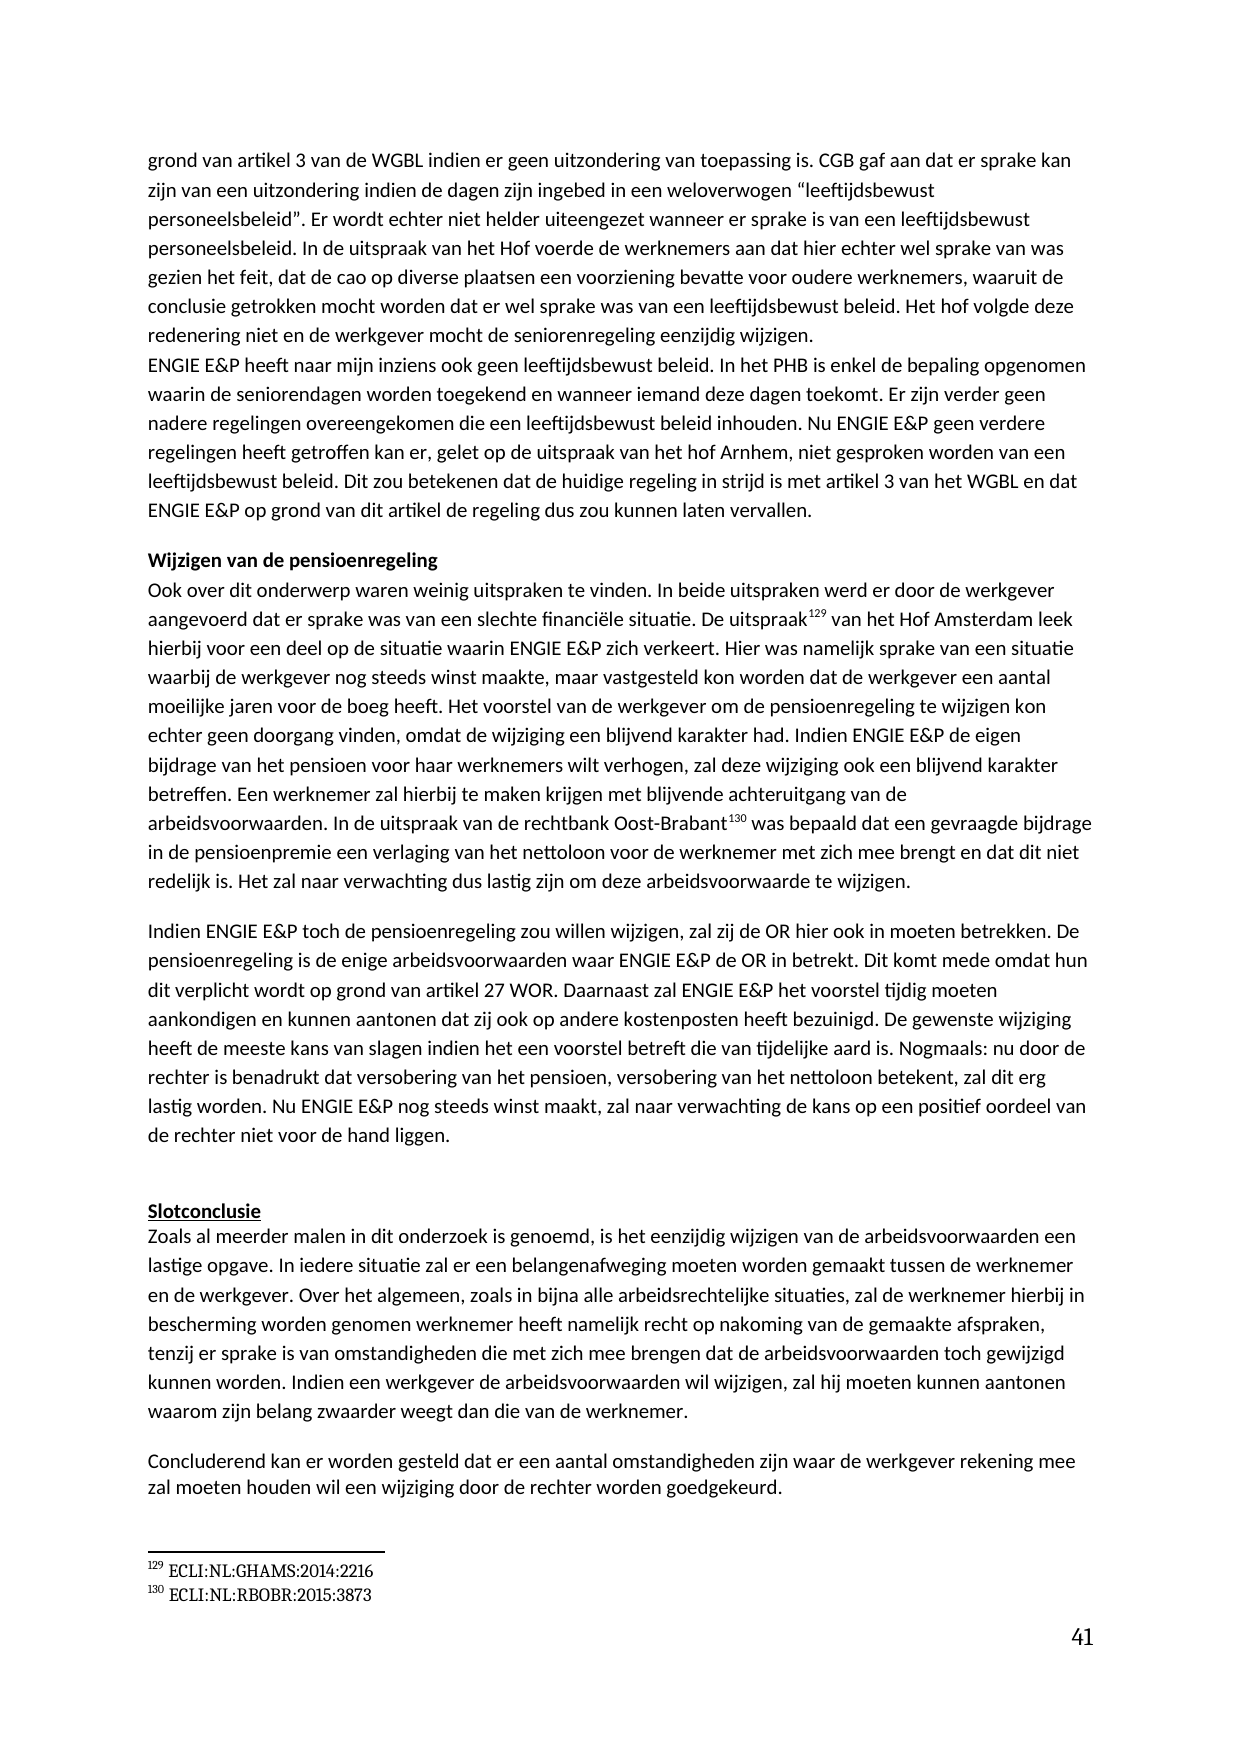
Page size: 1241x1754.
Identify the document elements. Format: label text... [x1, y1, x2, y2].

text Slotconclusie [148, 1198, 1093, 1223]
text Zoals al meerder malen in dit onderzoek is genoemd, is het eenzijdig wijzigen van de arbeidsvoorwaarden een lastige opgave. In iedere situatie zal er een belangenafweging moeten worden gemaakt tussen de werknemer en de werkgever. Over het algemeen, zoals in bijna alle arbeidsrechtelijke situaties, zal de werknemer hierbij in bescherming worden genomen werknemer heeft namelijk recht op nakoming van de gemaakte afspraken, tenzij er sprake is van omstandigheden die met zich mee brengen dat de arbeidsvoorwaarden toch gewijzigd kunnen worden. Indien een werkgever de arbeidsvoorwaarden wil wijzigen, zal hij moeten kunnen aantonen waarom zijn belang zwaarder weegt dan die van de werknemer. [148, 1223, 1093, 1424]
text Indien ENGIE E&P toch de pensioenregeling zou willen wijzigen, zal zij de OR hier ook in moeten betrekken. De pensioenregeling is de enige arbeidsvoorwaarden waar ENGIE E&P de OR in betrekt. Dit komt mede omdat hun dit verplicht wordt op grond van artikel 27 WOR. Daarnaast zal ENGIE E&P het voorstel tijdig moeten aankondigen en kunnen aantonen dat zij ook op andere kostenposten heeft bezuinigd. De gewenste wijziging heeft de meeste kans van slagen indien het een voorstel betreft die van tijdelijke aard is. Nogmaals: nu door de rechter is benadrukt dat versobering van het pensioen, versobering van het nettoloon betekent, zal dit erg lastig worden. Nu ENGIE E&P nog steeds winst maakt, zal naar verwachting de kans op een positief oordeel van de rechter niet voor de hand liggen. [148, 918, 1093, 1148]
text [148, 148, 1093, 523]
text Concluderend kan er worden gesteld dat er een aantal omstandigheden zijn waar de werkgever rekening mee zal moeten houden wil een wijziging door de rechter worden goedgekeurd. [148, 1448, 1093, 1499]
text Wijzigen van de pensioenregeling Ook over dit onderwerp waren weinig uitspraken te vinden. In beide uitspraken werd er door de werkgever aangevoerd dat er sprake was van een slechte financiële situatie. De uitspraak van het Hof Amsterdam leek hierbij voor een deel op de situatie waarin ENGIE E&P zich verkeert. Hier was namelijk sprake van een situatie waarbij de werkgever nog steeds winst maakte, maar vastgesteld kon worden dat de werkgever een aantal moeilijke jaren voor de boeg heeft. Het voorstel van de werkgever om de pensioenregeling te wijzigen kon echter geen doorgang vinden, omdat de wijziging een blijvend karakter had. Indien ENGIE E&P de eigen bijdrage van het pensioen voor haar werknemers wilt verhogen, zal deze wijziging ook een blijvend karakter betreffen. Een werknemer zal hierbij te maken krijgen met blijvende achteruitgang van de arbeidsvoorwaarden. In de uitspraak van de rechtbank Oost-Brabant was bepaald dat een gevraagde bijdrage in de pensioenpremie een verlaging van het nettoloon voor de werknemer met zich mee brengt en dat dit niet redelijk is. Het zal naar verwachting dus lastig zijn om deze arbeidsvoorwaarde te wijzigen. [148, 548, 1093, 894]
